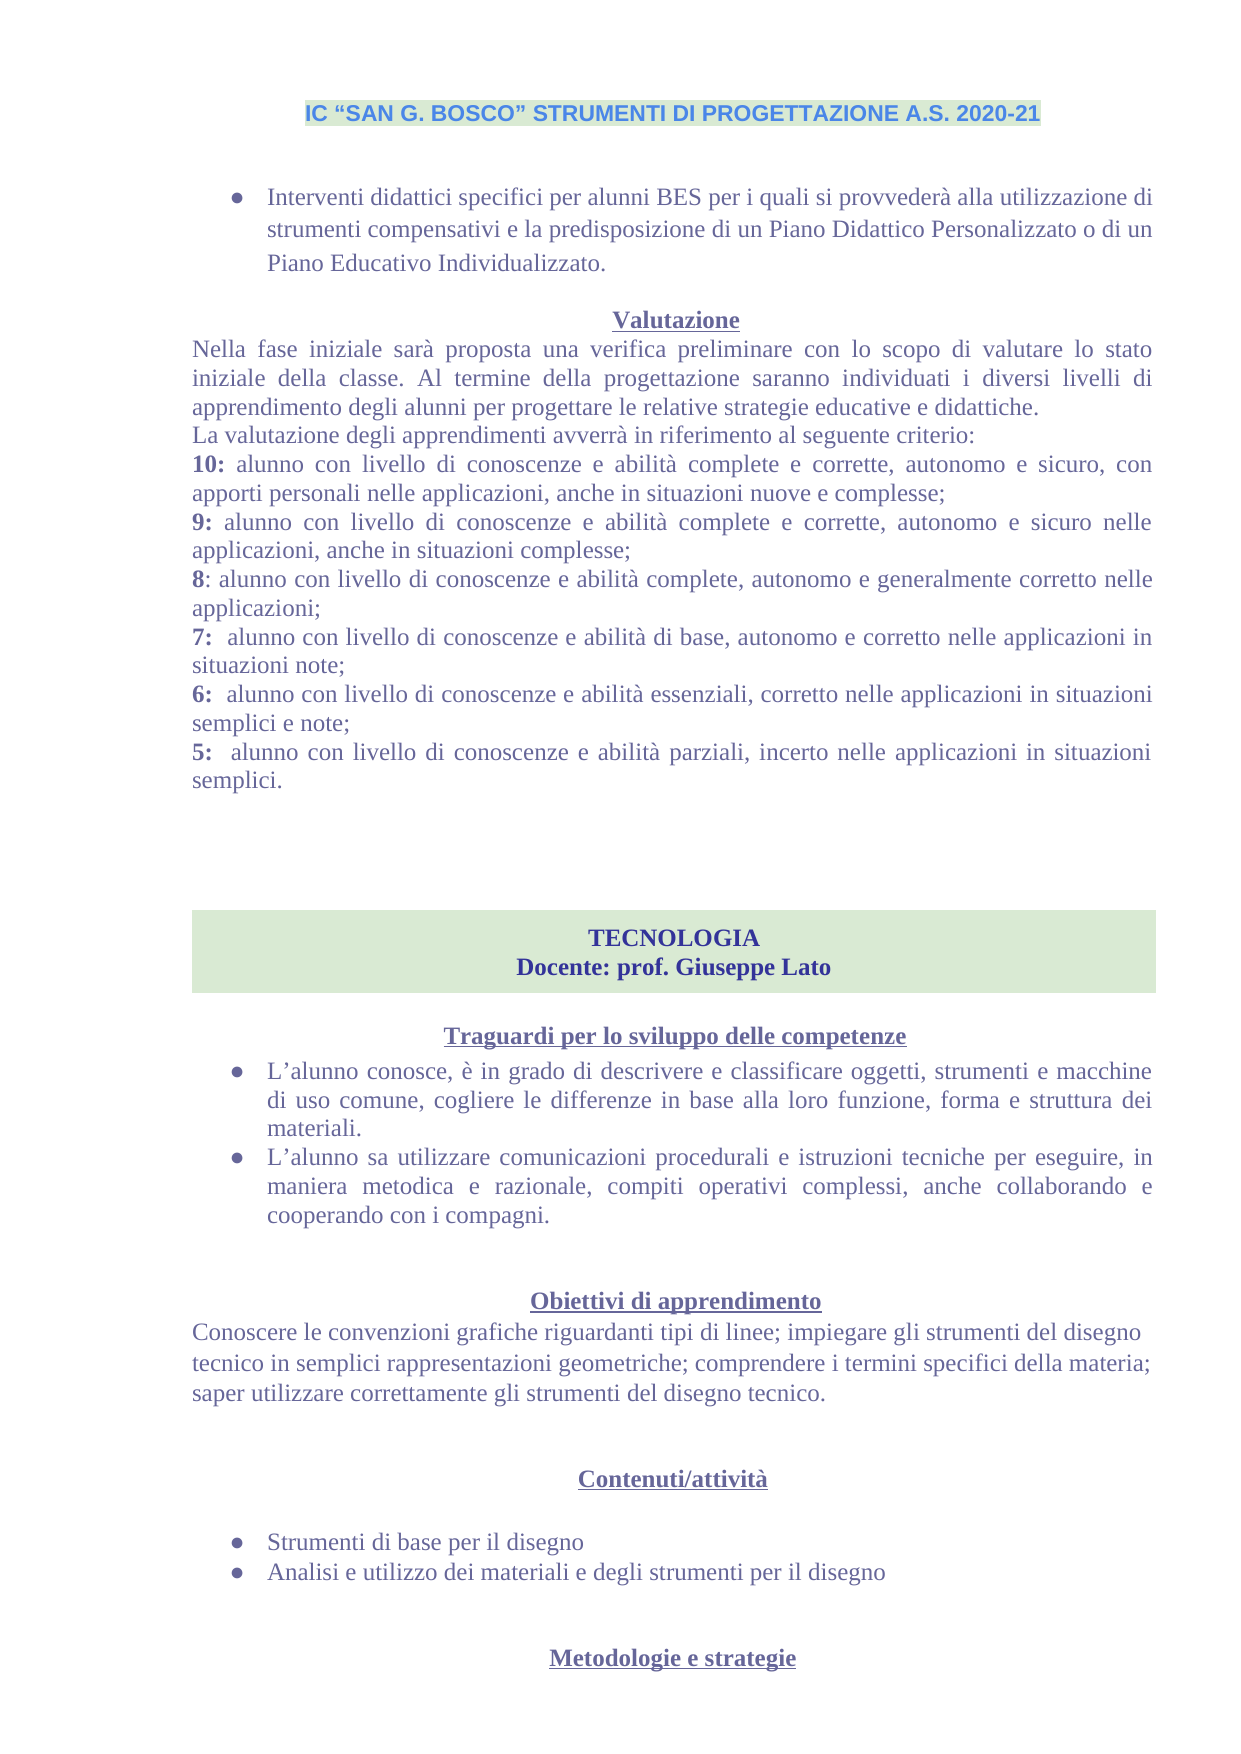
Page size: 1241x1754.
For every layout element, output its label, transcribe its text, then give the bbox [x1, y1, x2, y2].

list Analisi e utilizzo dei materiali e degli strumenti per il disegno [229, 1557, 1153, 1586]
table_header TECNOLOGIA Docente: prof. Giuseppe Lato [194, 913, 1154, 991]
list L’alunno conosce, è in grado di descrivere e classificare oggetti, strumenti e macchine di uso comune, cogliere le differenze in base alla loro funzione, forma e struttura dei materiali. [229, 1056, 1153, 1142]
text 8: alunno con livello di conoscenze e abilità complete, autonomo e generalmente corretto nelle applicazioni; [192, 564, 1153, 622]
list Interventi didattici specifici per alunni BES per i quali si provvederà alla utilizzazione di strumenti compensativi e la predisposizione di un Piano Didattico Personalizzato o di un Piano Educativo Individualizzato. [229, 182, 1153, 276]
text Traguardi per lo sviluppo delle competenze [196, 1021, 1153, 1049]
text 5: alunno con livello di conoscenze e abilità parziali, incerto nelle applicazioni in situazioni semplici. [192, 737, 1153, 794]
text La valutazione degli apprendimenti avverrà in riferimento al seguente criterio: [192, 421, 1153, 449]
text Conoscere le convenzioni grafiche riguardanti tipi di linee; impiegare gli strumenti del disegno tecnico in semplici rappresentazioni geometriche; comprendere i termini specifici della materia; saper utilizzare correttamente gli strumenti del disegno tecnico. [192, 1317, 1153, 1407]
text Metodologie e strategie [192, 1643, 1153, 1672]
text Nella fase iniziale sarà proposta una verifica preliminare con lo scopo di valutare lo stato iniziale della classe. Al termine della progettazione saranno individuati i diversi livelli di apprendimento degli alunni per progettare le relative strategie educative e didattiche. [192, 334, 1153, 421]
text 9: alunno con livello di conoscenze e abilità complete e corrette, autonomo e sicuro nelle applicazioni, anche in situazioni complesse; [192, 507, 1153, 564]
list Strumenti di base per il disegno [229, 1527, 1153, 1556]
text Obiettivi di apprendimento [192, 1286, 1153, 1315]
text 7: alunno con livello di conoscenze e abilità di base, autonomo e corretto nelle applicazioni in situazioni note; [192, 622, 1153, 679]
text 6: alunno con livello di conoscenze e abilità essenziali, corretto nelle applicazioni in situazioni semplici e note; [192, 679, 1153, 737]
text Valutazione [192, 306, 1153, 334]
text Contenuti/attività [192, 1464, 1153, 1493]
text 10: alunno con livello di conoscenze e abilità complete e corrette, autonomo e sicuro, con apporti personali nelle applicazioni, anche in situazioni nuove e complesse; [192, 449, 1153, 507]
list L’alunno sa utilizzare comunicazioni procedurali e istruzioni tecniche per eseguire, in maniera metodica e razionale, compiti operativi complessi, anche collaborando e cooperando con i compagni. [229, 1142, 1153, 1228]
